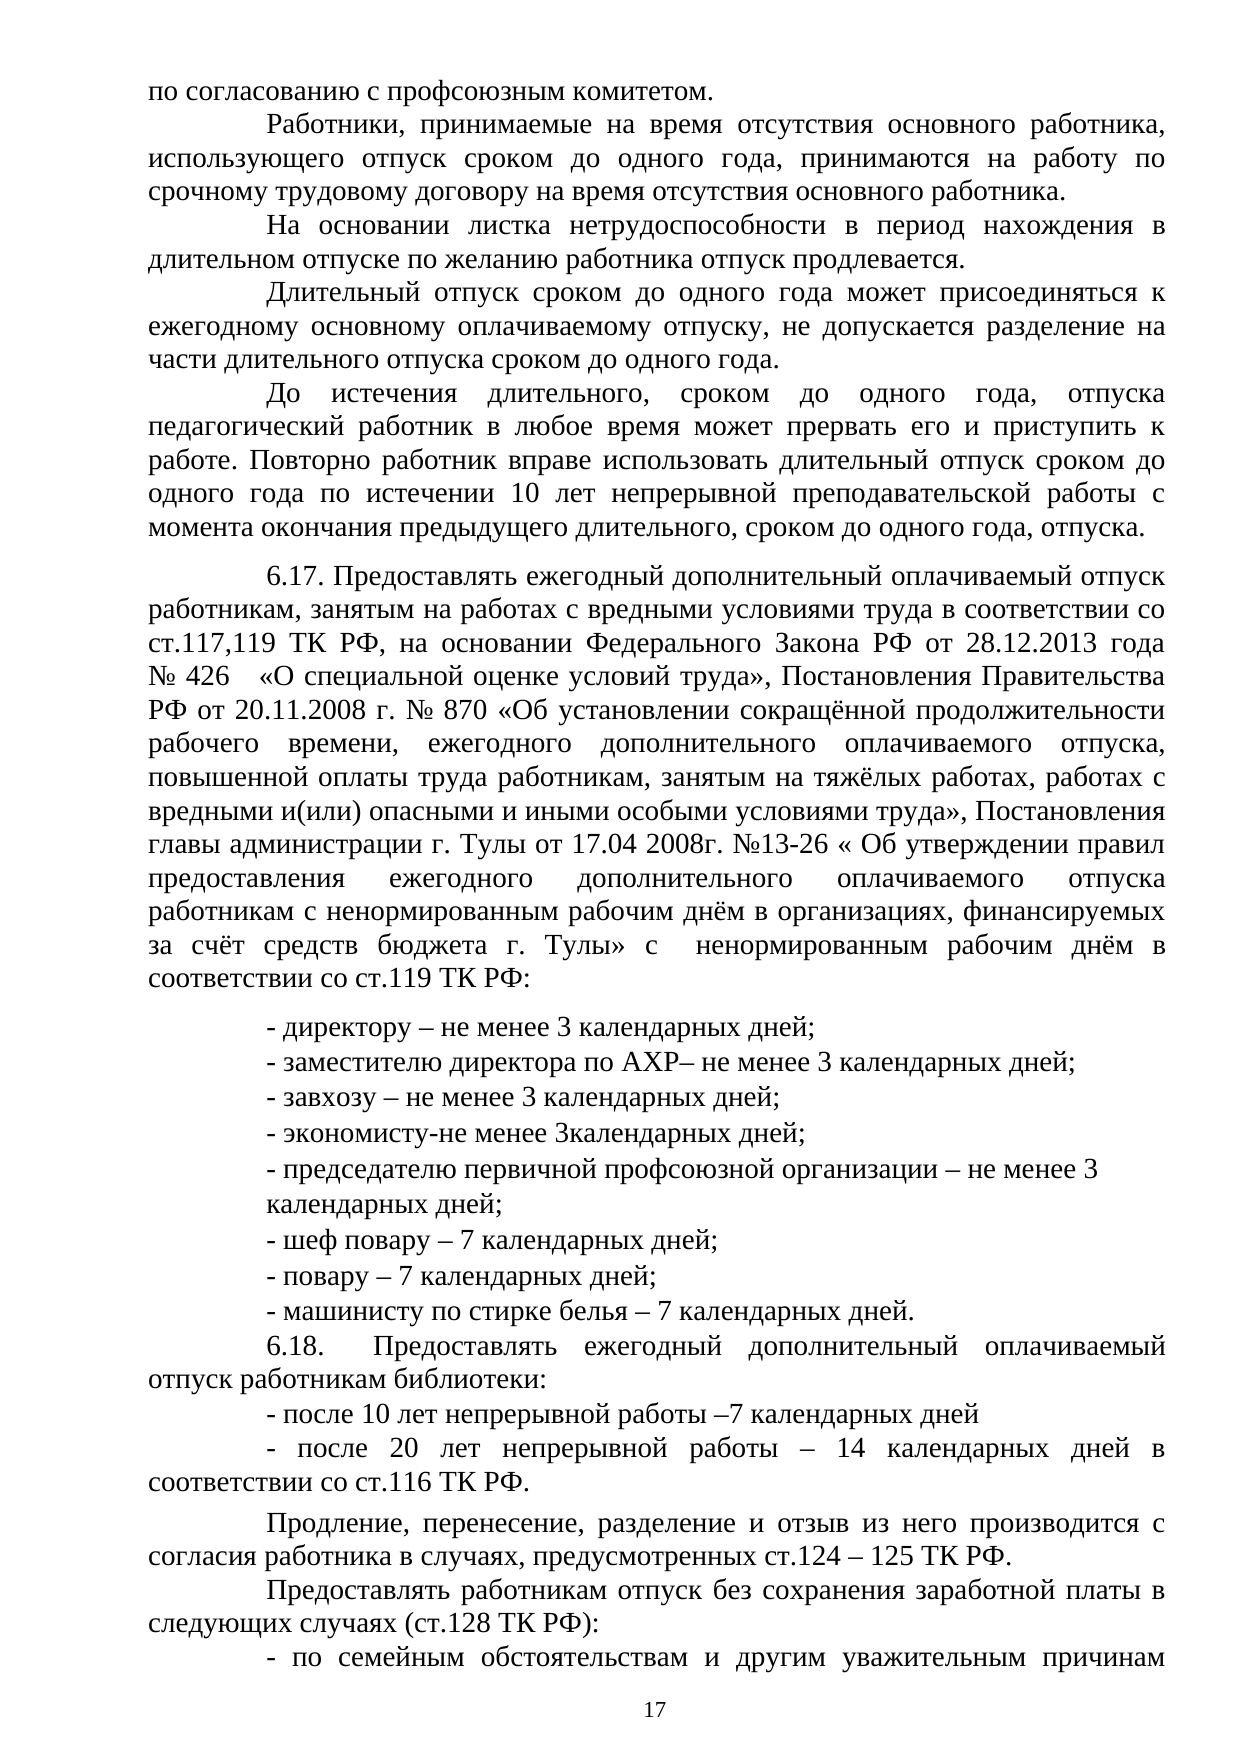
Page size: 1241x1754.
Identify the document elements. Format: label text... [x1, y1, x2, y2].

list - машинисту по стирке белья – 7 календарных дней. [266, 1292, 1166, 1328]
list - завхозу – не менее 3 календарных дней; [266, 1078, 1166, 1114]
text - директору – не менее 3 календарных дней; [148, 1009, 1166, 1043]
text До истечения длительного, сроком до одного года, отпуска педагогический работник в любое время может прервать его и приступить к работе. Повторно работник вправе использовать длительный отпуск сроком до одного года по истечении 10 лет непрерывной преподавательской работы с момента окончания предыдущего длительного, сроком до одного года, отпуска. [148, 375, 1166, 543]
list - после 10 лет непрерывной работы –7 календарных дней [266, 1395, 1166, 1431]
list - заместителю директора по АХР– не менее 3 календарных дней; [266, 1043, 1166, 1078]
text Продление, перенесение, разделение и отзыв из него производится с согласия работника в случаях, предусмотренных ст.124 – 125 ТК РФ. [148, 1505, 1166, 1572]
list Предоставлять ежегодный дополнительный оплачиваемый отпуск работникам библиотеки: [148, 1328, 1166, 1395]
text На основании листка нетрудоспособности в период нахождения в длительном отпуске по желанию работника отпуск продлевается. [148, 207, 1166, 274]
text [148, 73, 1166, 106]
list - экономисту-не менее 3календарных дней; [266, 1114, 1166, 1150]
list - председателю первичной профсоюзной организации – не менее 3 календарных дней; [266, 1150, 1166, 1221]
text Работники, принимаемые на время отсутствия основного работника, использующего отпуск сроком до одного года, принимаются на работу по срочному трудовому договору на время отсутствия основного работника. [148, 106, 1166, 207]
list - шеф повару – 7 календарных дней; [266, 1221, 1166, 1257]
text 6.17. Предоставлять ежегодный дополнительный оплачиваемый отпуск работникам, занятым на работах с вредными условиями труда в соответствии со ст.117,119 ТК РФ, на основании Федерального Закона РФ от 28.12.2013 года № 426 «О специальной оценке условий труда», Постановления Правительства РФ от 20.11.2008 г. № 870 «Об установлении сокращённой продолжительности рабочего времени, ежегодного дополнительного оплачиваемого отпуска, повышенной оплаты труда работникам, занятым на тяжёлых работах, работах с вредными и(или) опасными и иными особыми условиями труда», Постановления главы администрации г. Тулы от 17.04 2008г. №13-26 « Об утверждении правил предоставления ежегодного дополнительного оплачиваемого отпуска работникам с ненормированным рабочим днём в организациях, финансируемых за счёт средств бюджета г. Тулы» с ненормированным рабочим днём в соответствии со ст.119 ТК РФ: [148, 558, 1166, 994]
text - после 20 лет непрерывной работы – 14 календарных дней в соответствии со ст.116 ТК РФ. [148, 1431, 1166, 1498]
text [148, 1639, 1166, 1672]
list - повару – 7 календарных дней; [266, 1257, 1166, 1292]
text Длительный отпуск сроком до одного года может присоединяться к ежегодному основному оплачиваемому отпуску, не допускается разделение на части длительного отпуска сроком до одного года. [148, 274, 1166, 375]
text Предоставлять работникам отпуск без сохранения заработной платы в следующих случаях (ст.128 ТК РФ): [148, 1572, 1166, 1639]
